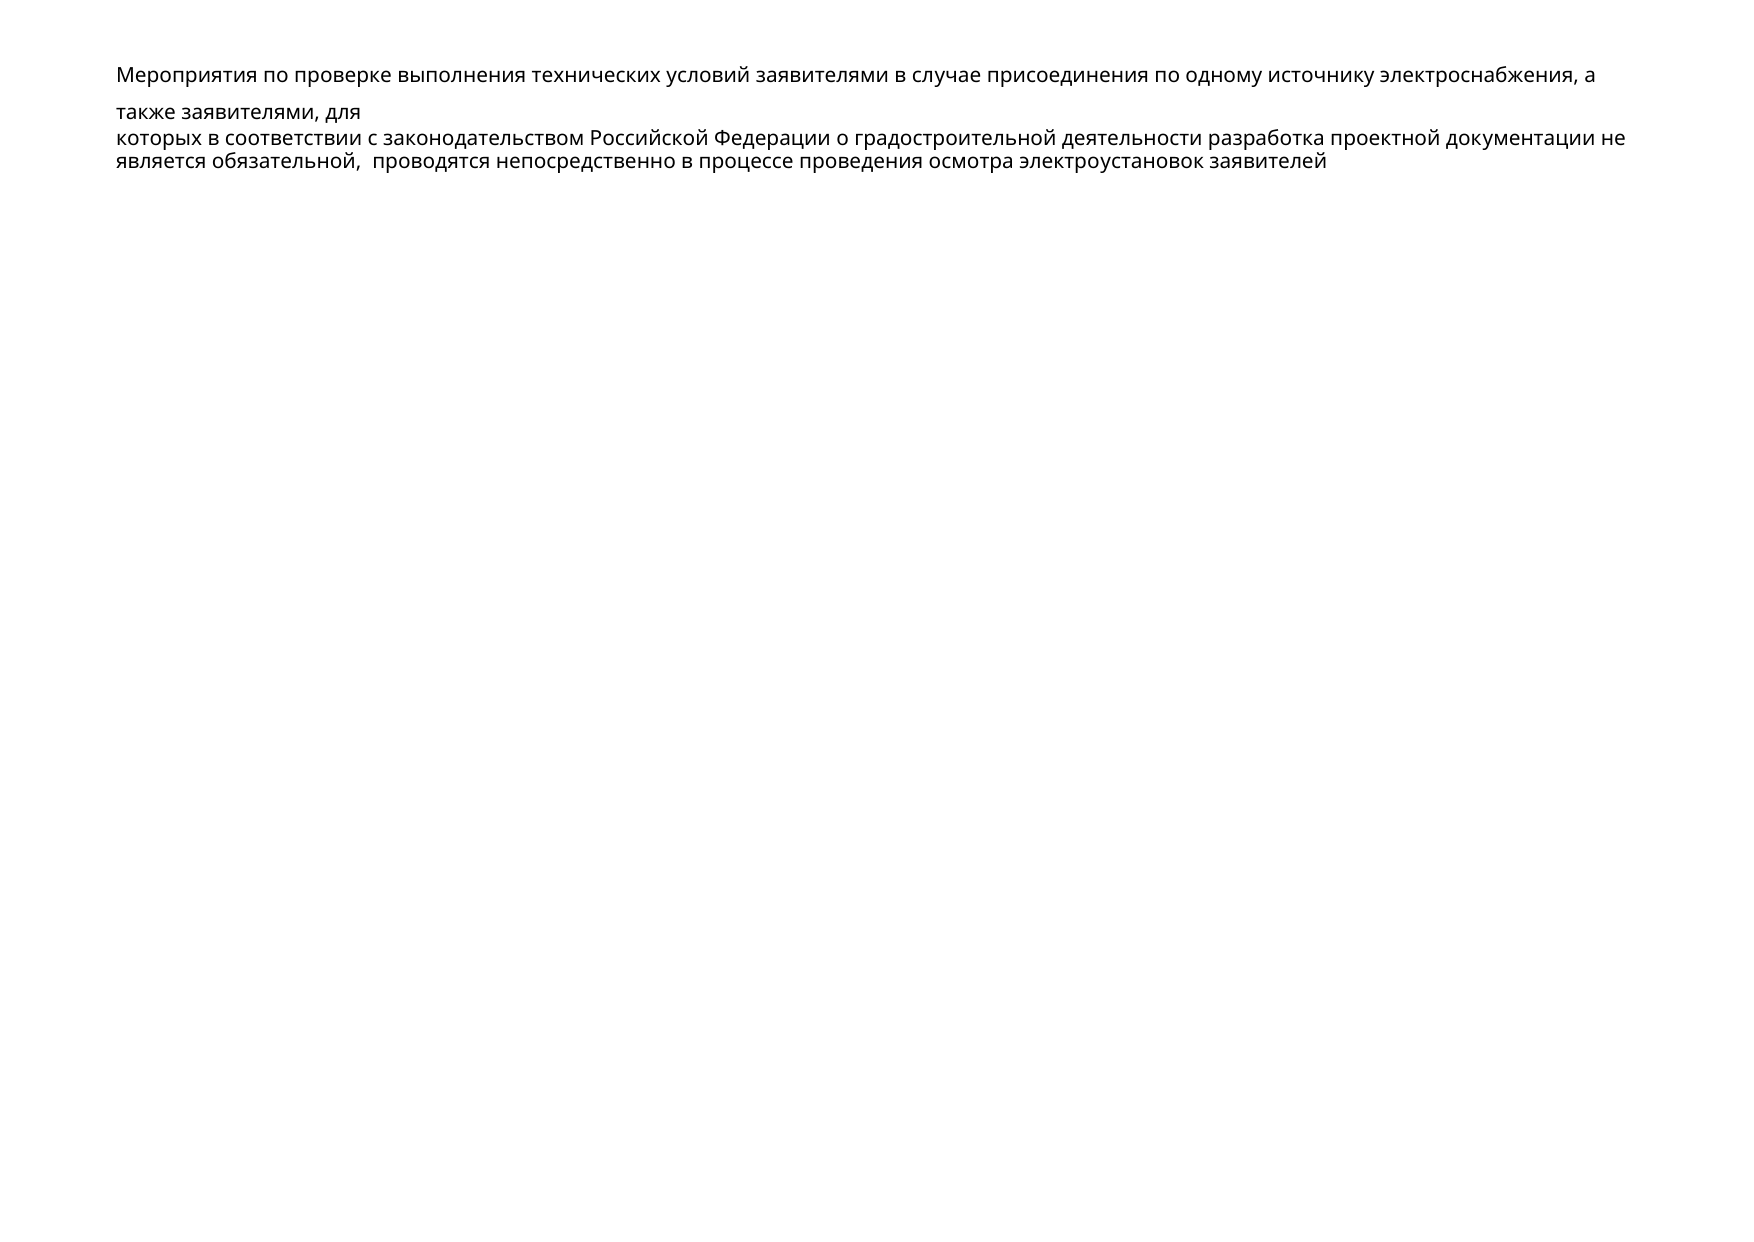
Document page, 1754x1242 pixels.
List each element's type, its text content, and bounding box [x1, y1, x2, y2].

text которых в соответствии с законодательством Российской Федерации о градостроительной деятельности разработка проектной документации не является обязательной, проводятся непосредственно в процессе проведения осмотра электроустановок заявителей [116, 126, 1648, 174]
